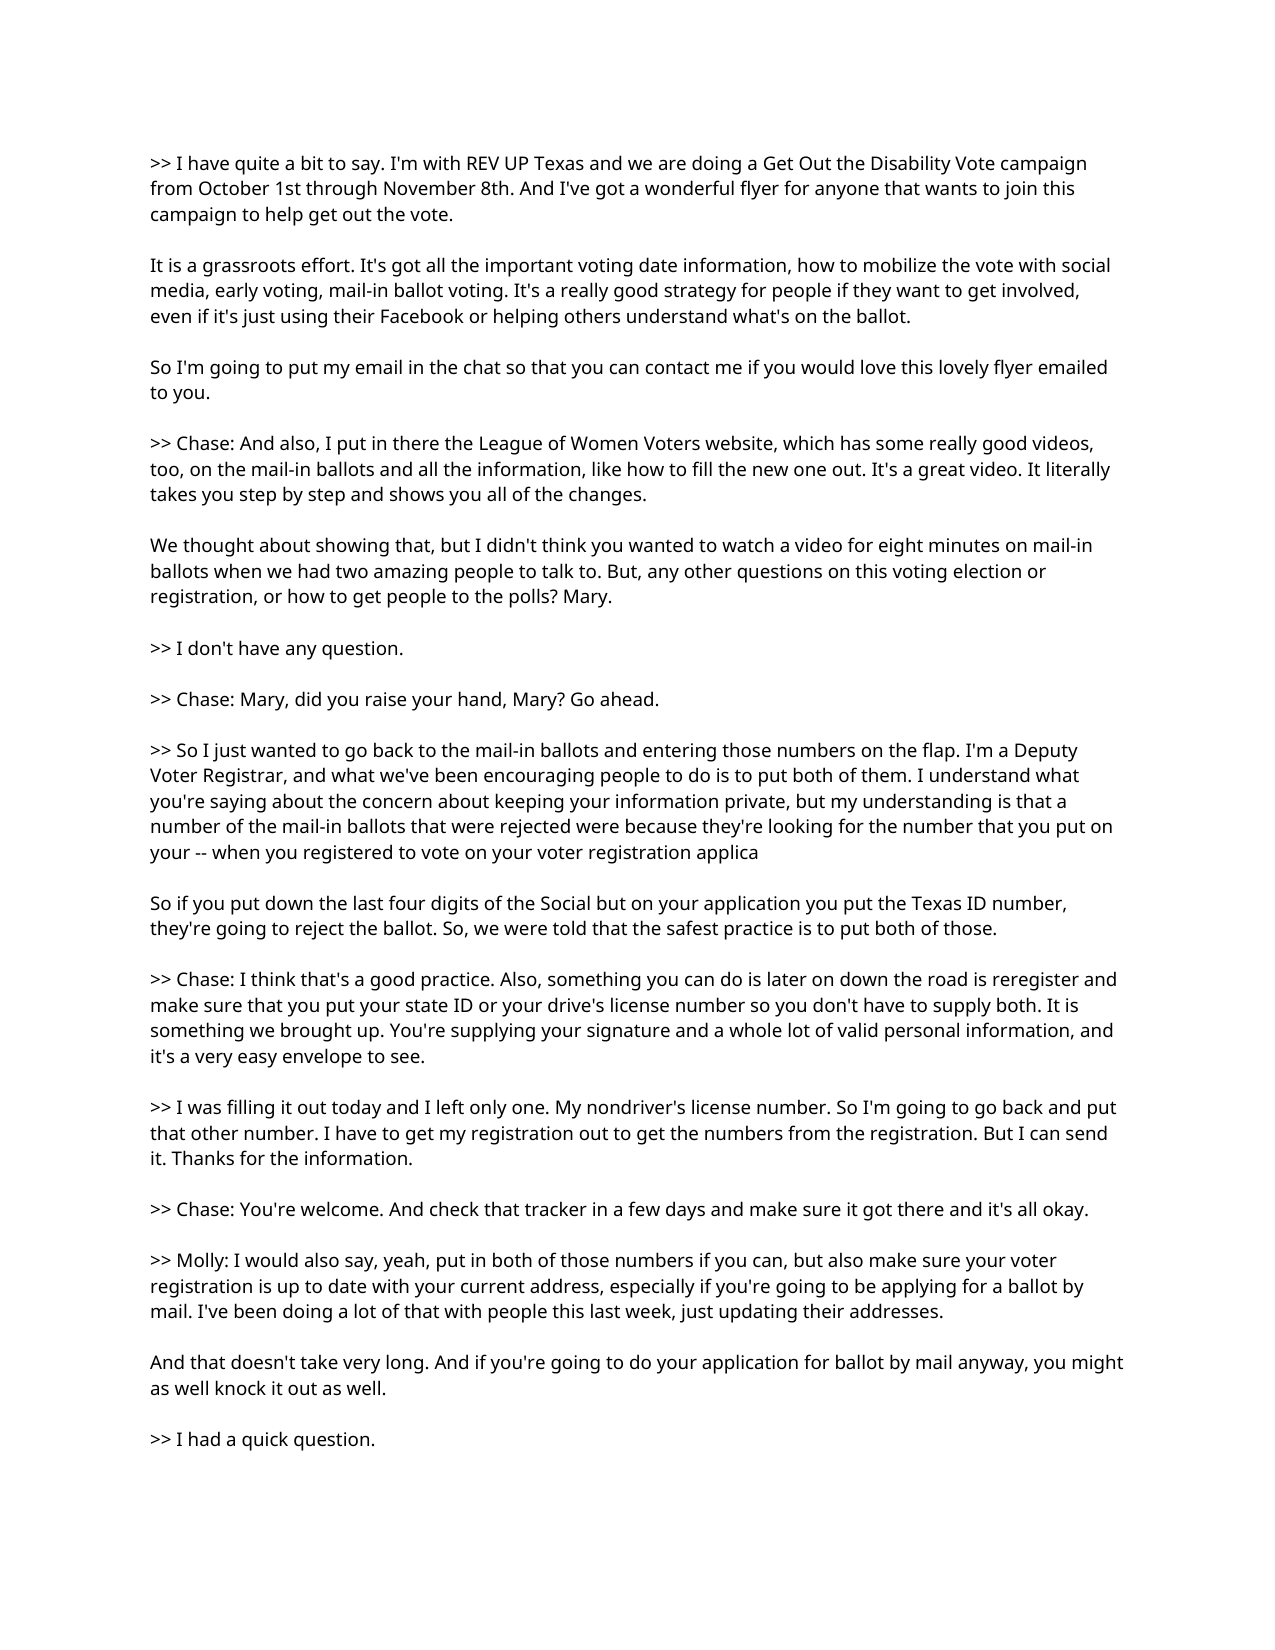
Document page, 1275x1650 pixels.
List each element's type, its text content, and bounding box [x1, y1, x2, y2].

text >> I don't have any question. [150, 635, 1125, 660]
text >> So I just wanted to go back to the mail-in ballots and entering those numbers on the flap. I'm a Deputy Voter Registrar, and what we've been encouraging people to do is to put both of them. I understand what you're saying about the concern about keeping your information private, but my understanding is that a number of the mail-in ballots that were rejected were because they're looking for the number that you put on your -- when you registered to vote on your voter registration applica [150, 737, 1125, 864]
text So if you put down the last four digits of the Social but on your application you put the Texas ID number, they're going to reject the ballot. So, we were told that the safest practice is to put both of those. [150, 890, 1125, 941]
text >> Chase: Mary, did you raise your hand, Mary? Go ahead. [150, 686, 1125, 711]
text So I'm going to put my email in the chat so that you can contact me if you would love this lovely flyer emailed to you. [150, 354, 1125, 405]
text And that doesn't take very long. And if you're going to do your application for ballot by mail anyway, you might as well knock it out as well. [150, 1349, 1125, 1401]
text It is a grassroots effort. It's got all the important voting date information, how to mobilize the vote with social media, early voting, mail-in ballot voting. It's a really good strategy for people if they want to get involved, even if it's just using their Facebook or helping others understand what's on the ballot. [150, 252, 1125, 329]
text >> Chase: I think that's a good practice. Also, something you can do is later on down the road is reregister and make sure that you put your state ID or your drive's license number so you don't have to supply both. It is something we brought up. You're supplying your signature and a whole lot of valid personal information, and it's a very easy envelope to see. [150, 967, 1125, 1069]
text >> Molly: I would also say, yeah, put in both of those numbers if you can, but also make sure your voter registration is up to date with your current address, especially if you're going to be applying for a ballot by mail. I've been doing a lot of that with people this last week, just updating their addresses. [150, 1247, 1125, 1324]
text >> Chase: And also, I put in there the League of Women Voters website, which has some really good videos, too, on the mail-in ballots and all the information, like how to fill the new one out. It's a great video. It literally takes you step by step and shows you all of the changes. [150, 431, 1125, 507]
text >> I have quite a bit to say. I'm with REV UP Texas and we are doing a Get Out the Disability Vote campaign from October 1st through November 8th. And I've got a wonderful flyer for anyone that wants to join this campaign to help get out the vote. [150, 150, 1125, 227]
text >> I was filling it out today and I left only one. My nondriver's license number. So I'm going to go back and put that other number. I have to get my registration out to get the numbers from the registration. But I can send it. Thanks for the information. [150, 1094, 1125, 1171]
text We thought about showing that, but I didn't think you wanted to watch a video for eight minutes on mail-in ballots when we had two amazing people to talk to. But, any other questions on this voting election or registration, or how to get people to the polls? Mary. [150, 533, 1125, 609]
text >> Chase: You're welcome. And check that tracker in a few days and make sure it got there and it's all okay. [150, 1196, 1125, 1222]
text >> I had a quick question. [150, 1426, 1125, 1452]
